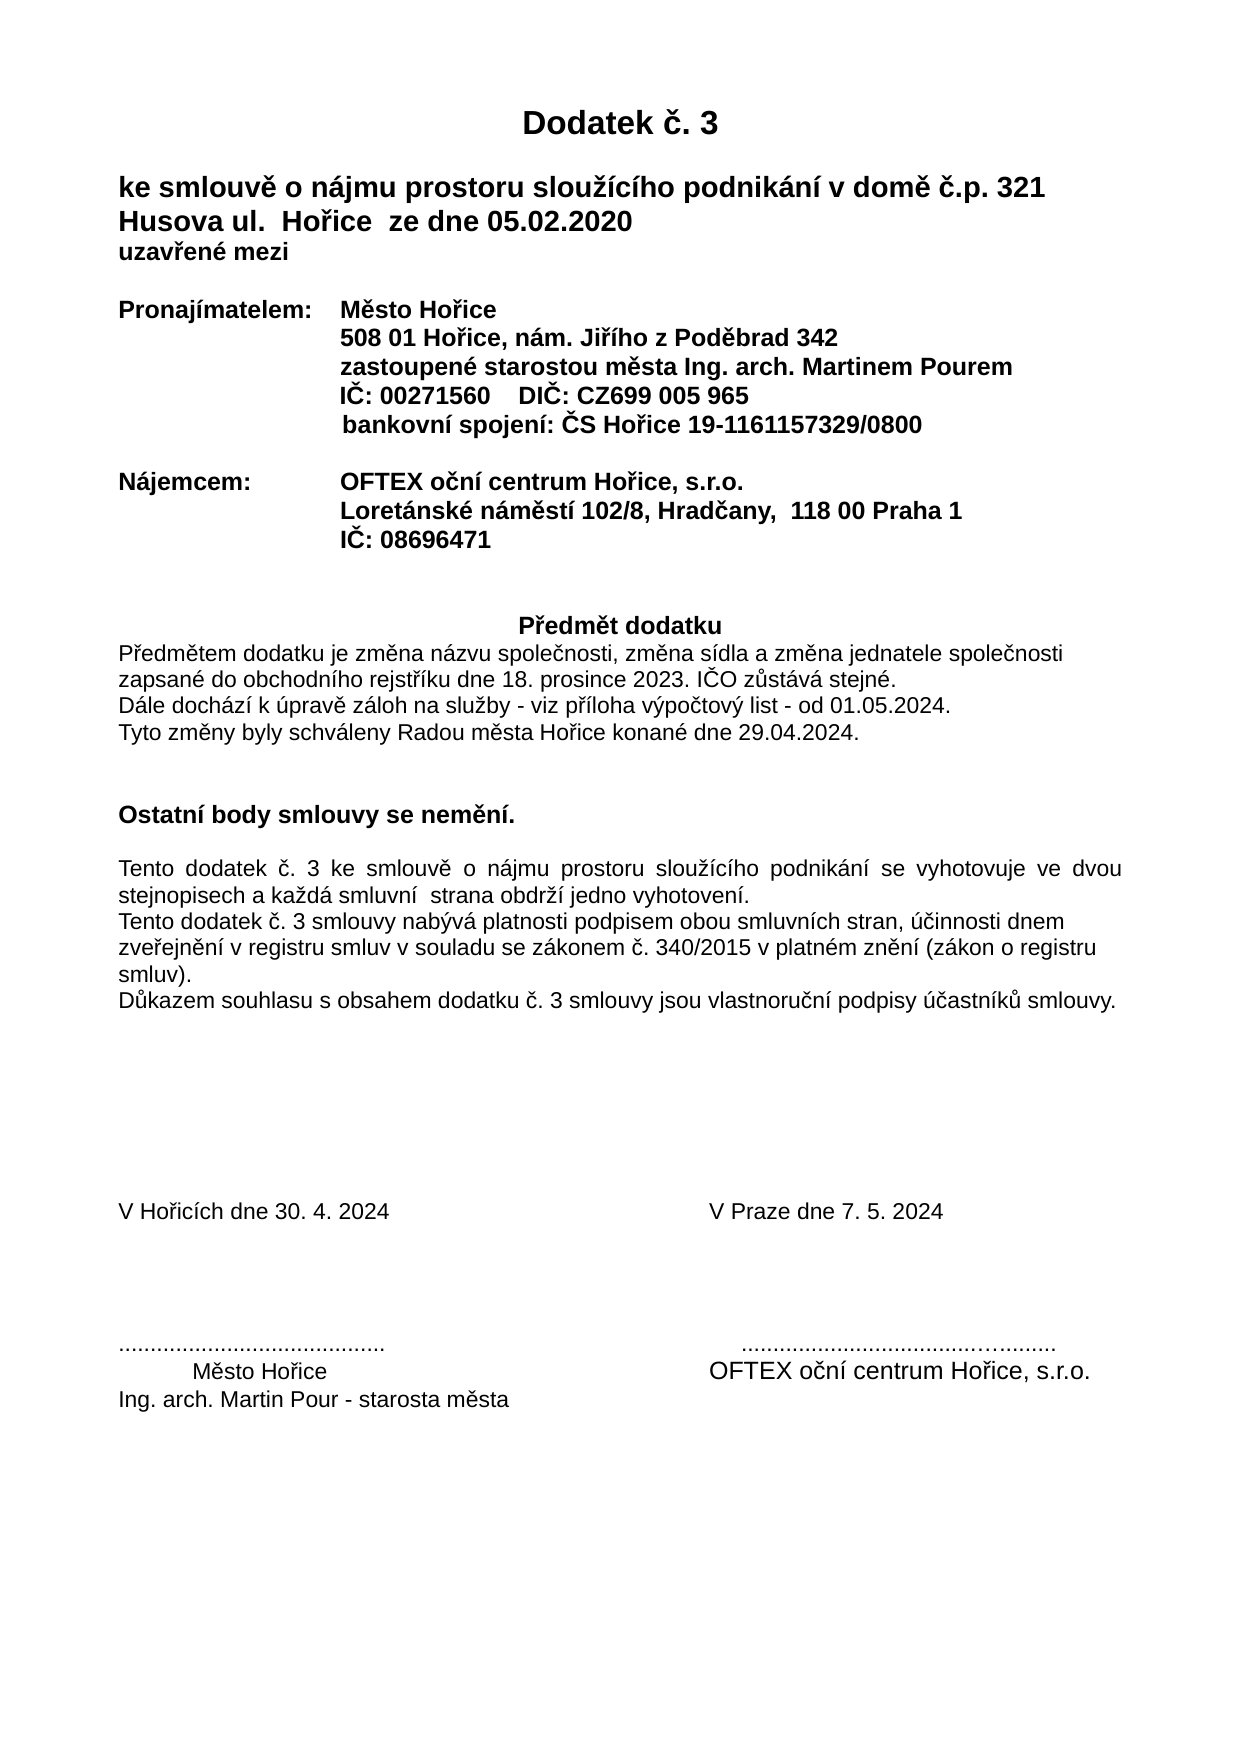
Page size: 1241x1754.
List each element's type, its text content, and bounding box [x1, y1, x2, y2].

text Důkazem souhlasu s obsahem dodatku č. 3 smlouvy jsou vlastnoruční podpisy účastníků smlouvy. [118, 987, 1122, 1013]
text .......................................... .....................................…......... [118, 1330, 1122, 1356]
text IČ: 08696471 [118, 525, 1122, 553]
text uzavřené mezi [118, 237, 1122, 266]
text bankovní spojení: ČS Hořice 19-1161157329/0800 [118, 410, 1122, 438]
text Tento dodatek č. 3 ke smlouvě o nájmu prostoru sloužícího podnikání se vyhotovuje ve dvou stejnopisech a každá smluvní strana obdrží jedno vyhotovení. [118, 855, 1122, 908]
subtitle Předmětem dodatku je změna názvu společnosti, změna sídla a změna jednatele společnosti zapsané do obchodního rejstříku dne 18. prosince 2023. IČO zůstává stejné. Dále dochází k úpravě záloh na služby - viz příloha výpočtový list - od 01.05.2024. Tyto změny byly schváleny Radou města Hořice konané dne 29.04.2024. [118, 640, 1122, 745]
text Dodatek č. 3 [118, 103, 1122, 141]
text Předmět dodatku [118, 611, 1122, 640]
text Město Hořice OFTEX oční centrum Hořice, s.r.o. [118, 1356, 1122, 1385]
text Tento dodatek č. 3 smlouvy nabývá platnosti podpisem obou smluvních stran, účinnosti dnem zveřejnění v registru smluv v souladu se zákonem č. 340/2015 v platném znění (zákon o registru smluv). [118, 908, 1122, 987]
text IČ: 00271560 DIČ: CZ699 005 965 [266, 381, 1122, 410]
text Ostatní body smlouvy se nemění. [118, 800, 1122, 829]
text V Hořicích dne 30. 4. 2024 V Praze dne 7. 5. 2024 [118, 1198, 1122, 1224]
text ke smlouvě o nájmu prostoru sloužícího podnikání v domě č.p. 321 Husova ul. Hořice ze dne 05.02.2020 [118, 170, 1122, 237]
text Ing. arch. Martin Pour - starosta města [118, 1385, 1122, 1413]
text Nájemcem: OFTEX oční centrum Hořice, s.r.o. Loretánské náměstí 102/8, Hradčany, 118 00 Praha 1 [118, 467, 1122, 525]
text zastoupené starostou města Ing. arch. Martinem Pourem [118, 352, 1122, 381]
text Pronajímatelem: Město Hořice [118, 295, 1122, 323]
text 508 01 Hořice, nám. Jiřího z Poděbrad 342 [118, 323, 1122, 352]
